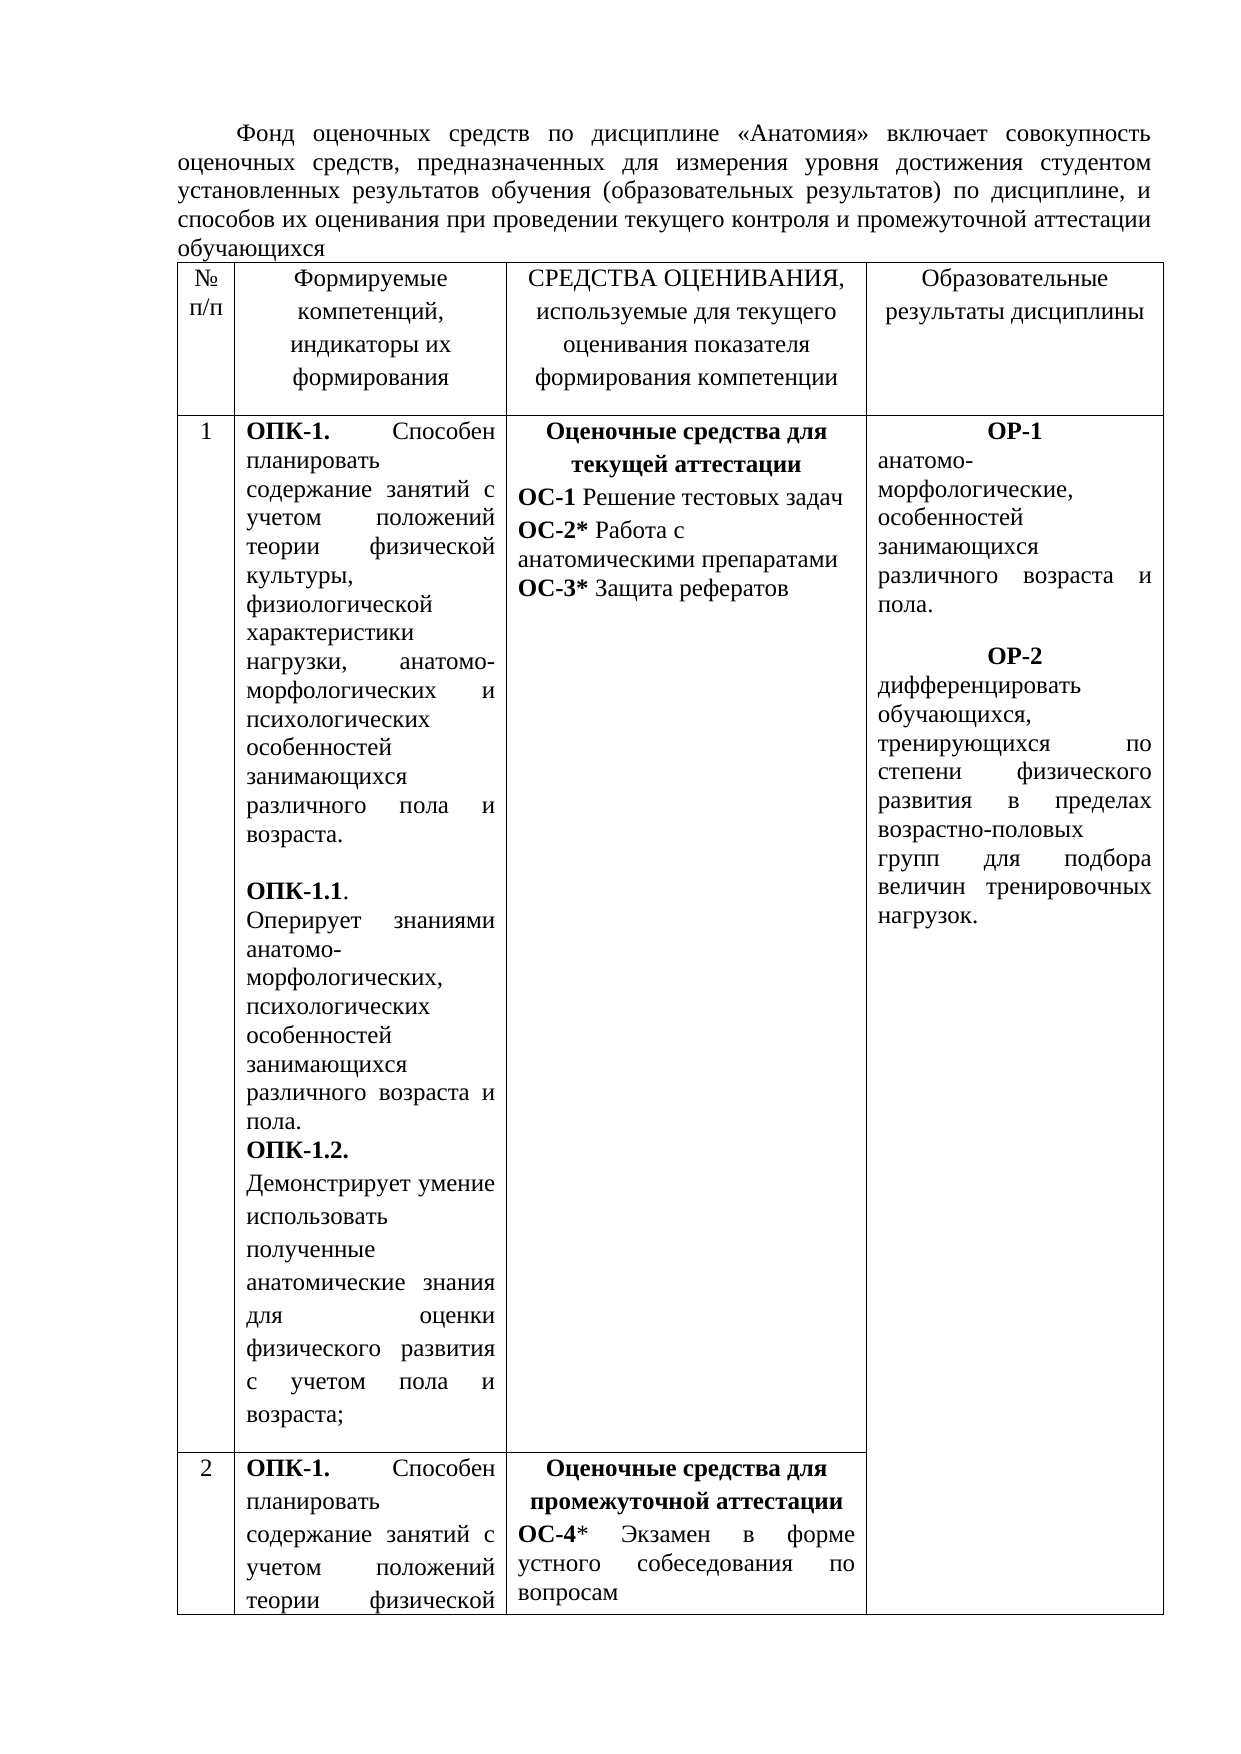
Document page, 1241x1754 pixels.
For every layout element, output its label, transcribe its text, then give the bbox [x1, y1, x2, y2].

table_header СРЕДСТВА ОЦЕНИВАНИЯ, используемые для текущего оценивания показателя формирования компетенции [507, 263, 866, 415]
table_cell 1 [178, 416, 234, 1452]
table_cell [235, 1453, 506, 1614]
table_header № п/п [178, 263, 234, 415]
text Фонд оценочных средств по дисциплине «Анатомия» включает совокупность оценочных средств, предназначенных для измерения уровня достижения студентом установленных результатов обучения (образовательных результатов) по дисциплине, и способов их оценивания при проведении текущего контроля и промежуточной аттестации обучающихся [177, 118, 1152, 262]
table_header Образовательные результаты дисциплины [867, 263, 1163, 415]
table_header Формируемые компетенций, индикаторы их формирования [235, 263, 506, 415]
table_cell ОР-1 анатомо-морфологические, особенностей занимающихся различного возраста и пола. ОР-2 дифференцировать обучающихся, тренирующихся по степени физического развития в пределах возрастно-половых групп для подбора величин тренировочных нагрузок. [867, 416, 1163, 1614]
table_cell Оценочные средства для текущей аттестации ОС-1 Решение тестовых задач ОС-2* Работа с анатомическими препаратами ОС-3* Защита рефератов [507, 416, 866, 1452]
table_cell 2 [178, 1453, 234, 1614]
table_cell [507, 1453, 866, 1614]
